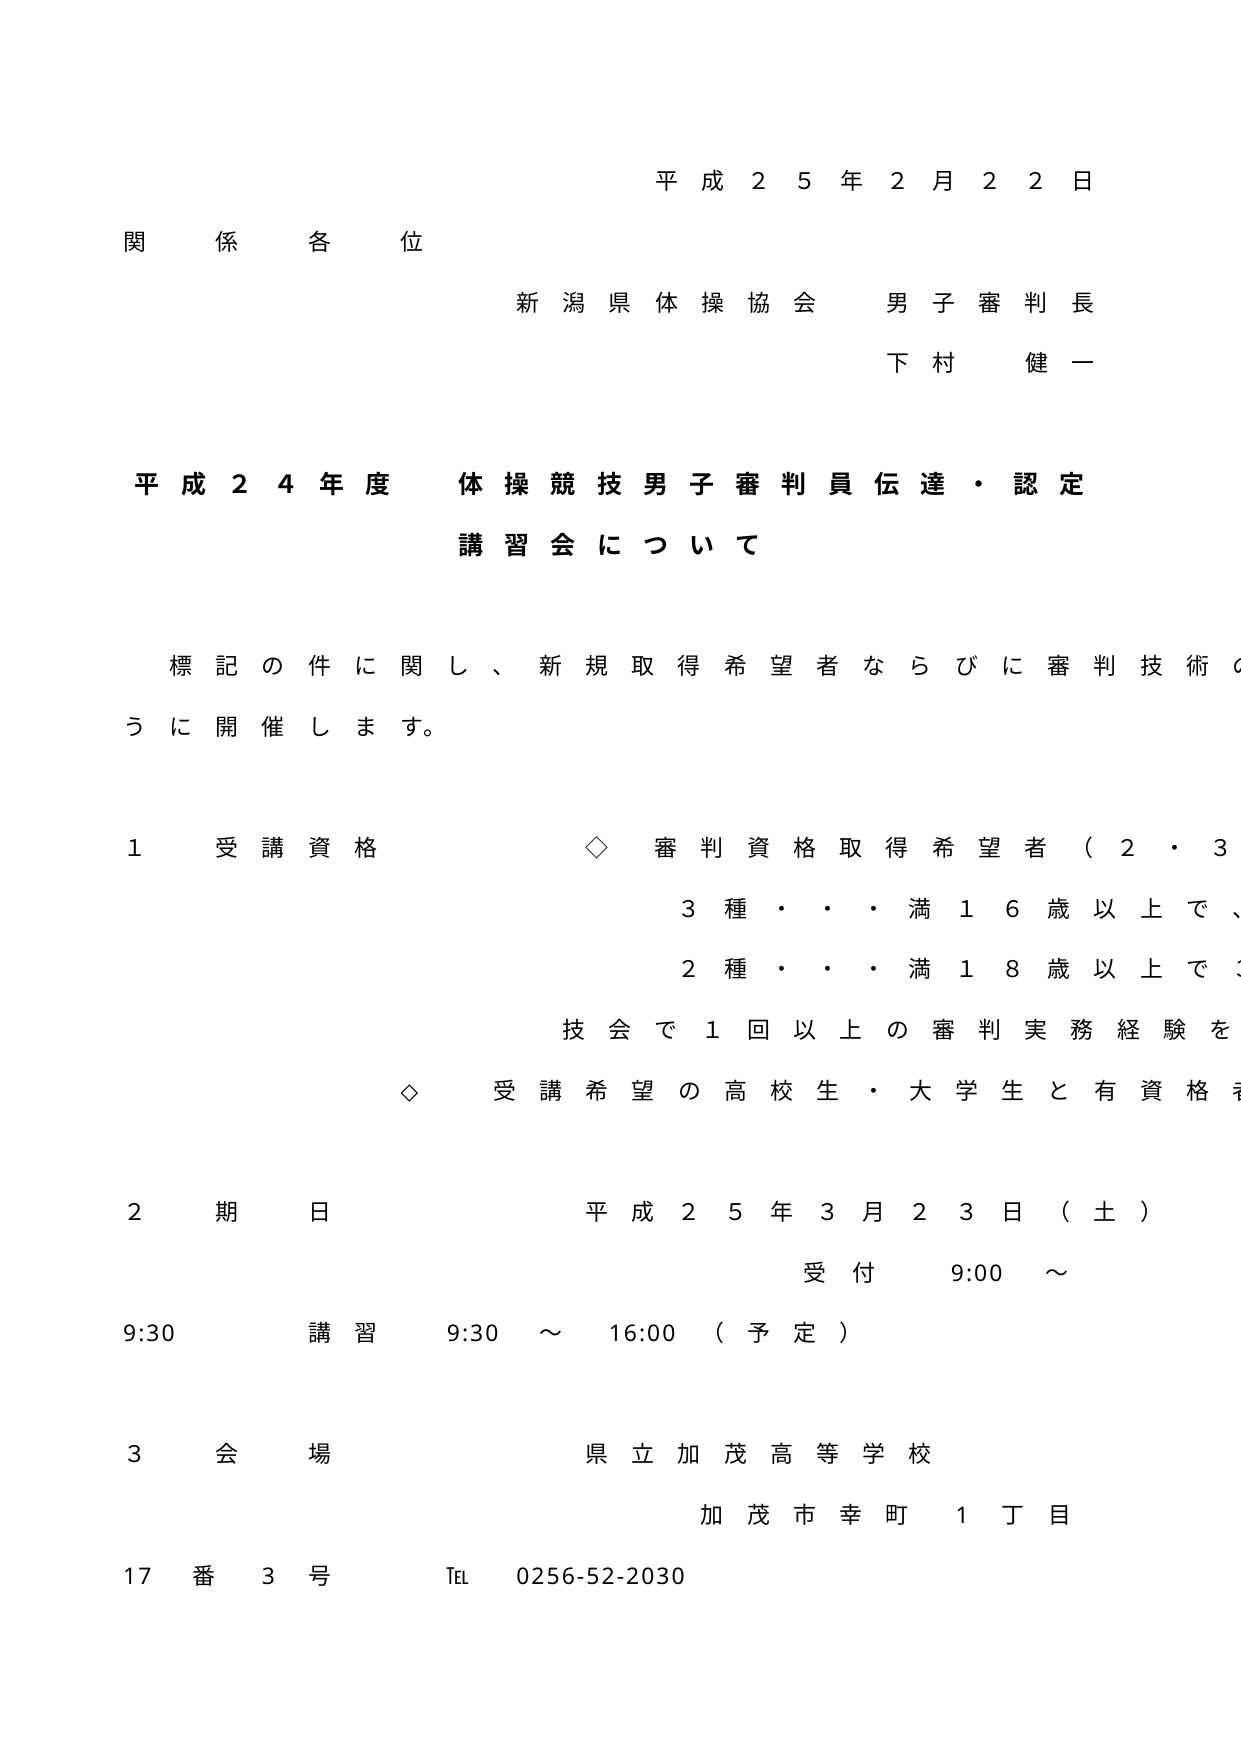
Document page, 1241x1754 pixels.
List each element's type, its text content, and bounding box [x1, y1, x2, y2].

text ２ 期 日 平成２５年３月２３日（土） [123, 1180, 1117, 1241]
text 関 係 各 位 [123, 210, 1117, 271]
text ３種・・・満１６歳以上で、体操競技の経験を有する者 [123, 877, 1117, 938]
text 新潟県体操協会 男子審判長 [123, 271, 1117, 331]
text ２種・・・満１８歳以上で３種取得年度から１年以上経過し、公式競技会で１回以上の審判実務経験を有する者 [123, 938, 1117, 1059]
text 受付 9:00〜9:30 講習 9:30〜16:00（予定） [123, 1241, 1117, 1362]
text 加茂市幸町1丁目17番3号 ℡0256-52-2030 [123, 1483, 1117, 1604]
text 標記の件に関し、新規取得希望者ならびに審判技術の向上を目指す者を対象に講習会を次のように開催します。 [123, 634, 1117, 756]
text 平成２４年度 体操競技男子審判員伝達・認定講習会について [123, 453, 1117, 574]
text 平成２５年２月２２日 [123, 149, 1117, 210]
text ３ 会 場 県立加茂高等学校 [123, 1423, 1117, 1483]
text １ 受講資格 ◇ 審判資格取得希望者（２・３種） [123, 816, 1117, 877]
text 下村 健一 [123, 331, 1117, 392]
list 受講希望の高校生・大学生と有資格者（中学生も可） [378, 1059, 1117, 1119]
